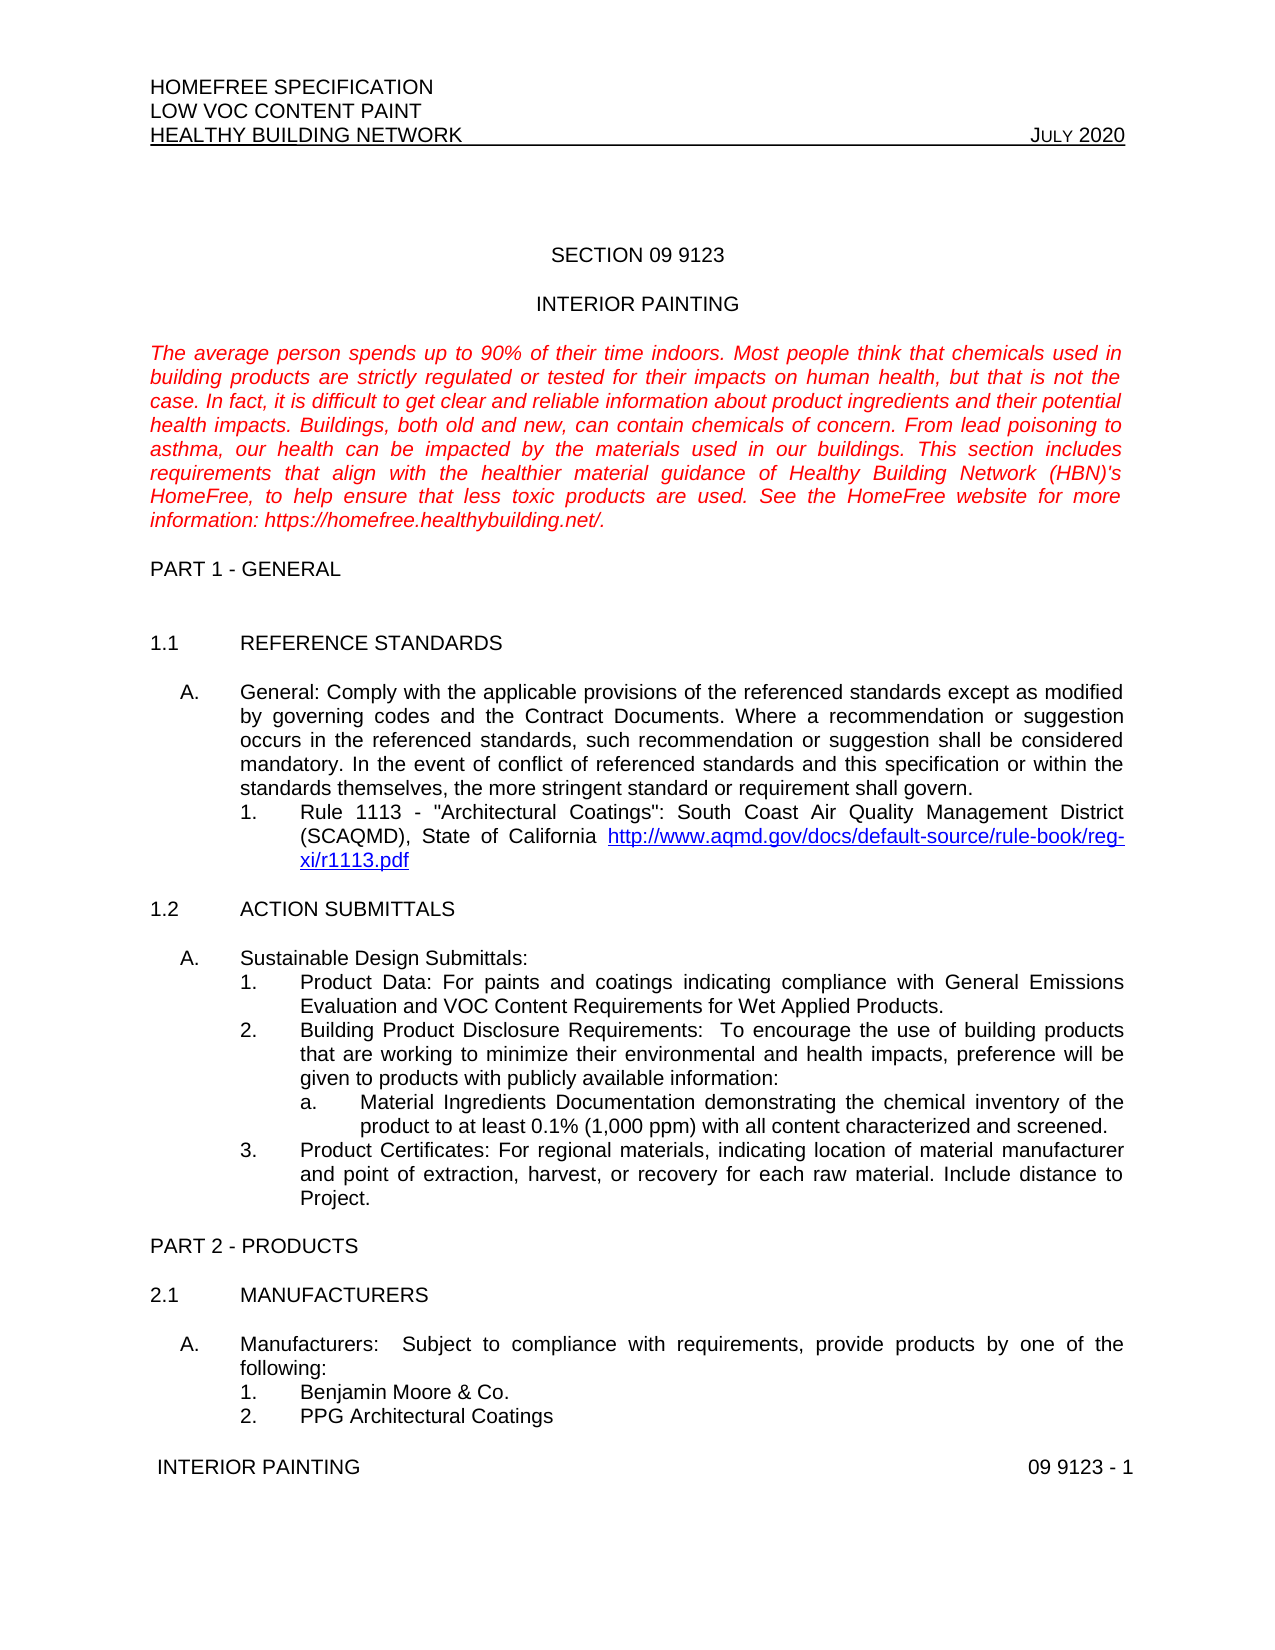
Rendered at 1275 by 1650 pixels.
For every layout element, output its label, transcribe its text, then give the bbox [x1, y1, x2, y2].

text INTERIOR PAINTING [150, 292, 1125, 316]
text PPG Architectural Coatings [240, 1404, 1125, 1428]
text ACTION SUBMITTALS [150, 897, 1125, 921]
text MANUFACTURERS [150, 1283, 1125, 1307]
text SECTION 09 9123 [150, 243, 1125, 267]
text Sustainable Design Submittals: [180, 946, 1125, 970]
text Benjamin Moore & Co. [240, 1380, 1125, 1404]
text Rule 1113 - "Architectural Coatings": South Coast Air Quality Management District (SCAQMD), State of California http://www.aqmd.gov/docs/default-source/rule-book/reg-xi/r1113.pdf [240, 800, 1125, 872]
list The average person spends up to 90% of their time indoors. Most people think that chemicals used in building products are strictly regulated or tested for their impacts on human health, but that is not the case. In fact, it is difficult to get clear and reliable information about product ingredients and their potential health impacts. Buildings, both old and new, can contain chemicals of concern. From lead poisoning to asthma, our health can be impacted by the materials used in our buildings. This section includes requirements that align with the healthier material guidance of Healthy Building Network (HBN)'s HomeFree, to help ensure that less toxic products are used. See the HomeFree website for more information: https://homefree.healthybuilding.net/. [150, 341, 1125, 532]
text Building Product Disclosure Requirements: To encourage the use of building products that are working to minimize their environmental and health impacts, preference will be given to products with publicly available information: [240, 1018, 1125, 1089]
text Product Data: For paints and coatings indicating compliance with General Emissions Evaluation and VOC Content Requirements for Wet Applied Products. [240, 970, 1125, 1018]
text Manufacturers: Subject to compliance with requirements, provide products by one of the following: [180, 1332, 1125, 1380]
text PRODUCTS [150, 1234, 1125, 1258]
text REFERENCE STANDARDS [150, 631, 1125, 655]
text Product Certificates: For regional materials, indicating location of material manufacturer and point of extraction, harvest, or recovery for each raw material. Include distance to Project. [240, 1137, 1125, 1209]
text Material Ingredients Documentation demonstrating the chemical inventory of the product to at least 0.1% (1,000 ppm) with all content characterized and screened. [300, 1089, 1125, 1137]
text General: Comply with the applicable provisions of the referenced standards except as modified by governing codes and the Contract Documents. Where a recommendation or suggestion occurs in the referenced standards, such recommendation or suggestion shall be considered mandatory. In the event of conflict of referenced standards and this specification or within the standards themselves, the more stringent standard or requirement shall govern. [180, 680, 1125, 800]
list GENERAL [150, 557, 1125, 581]
